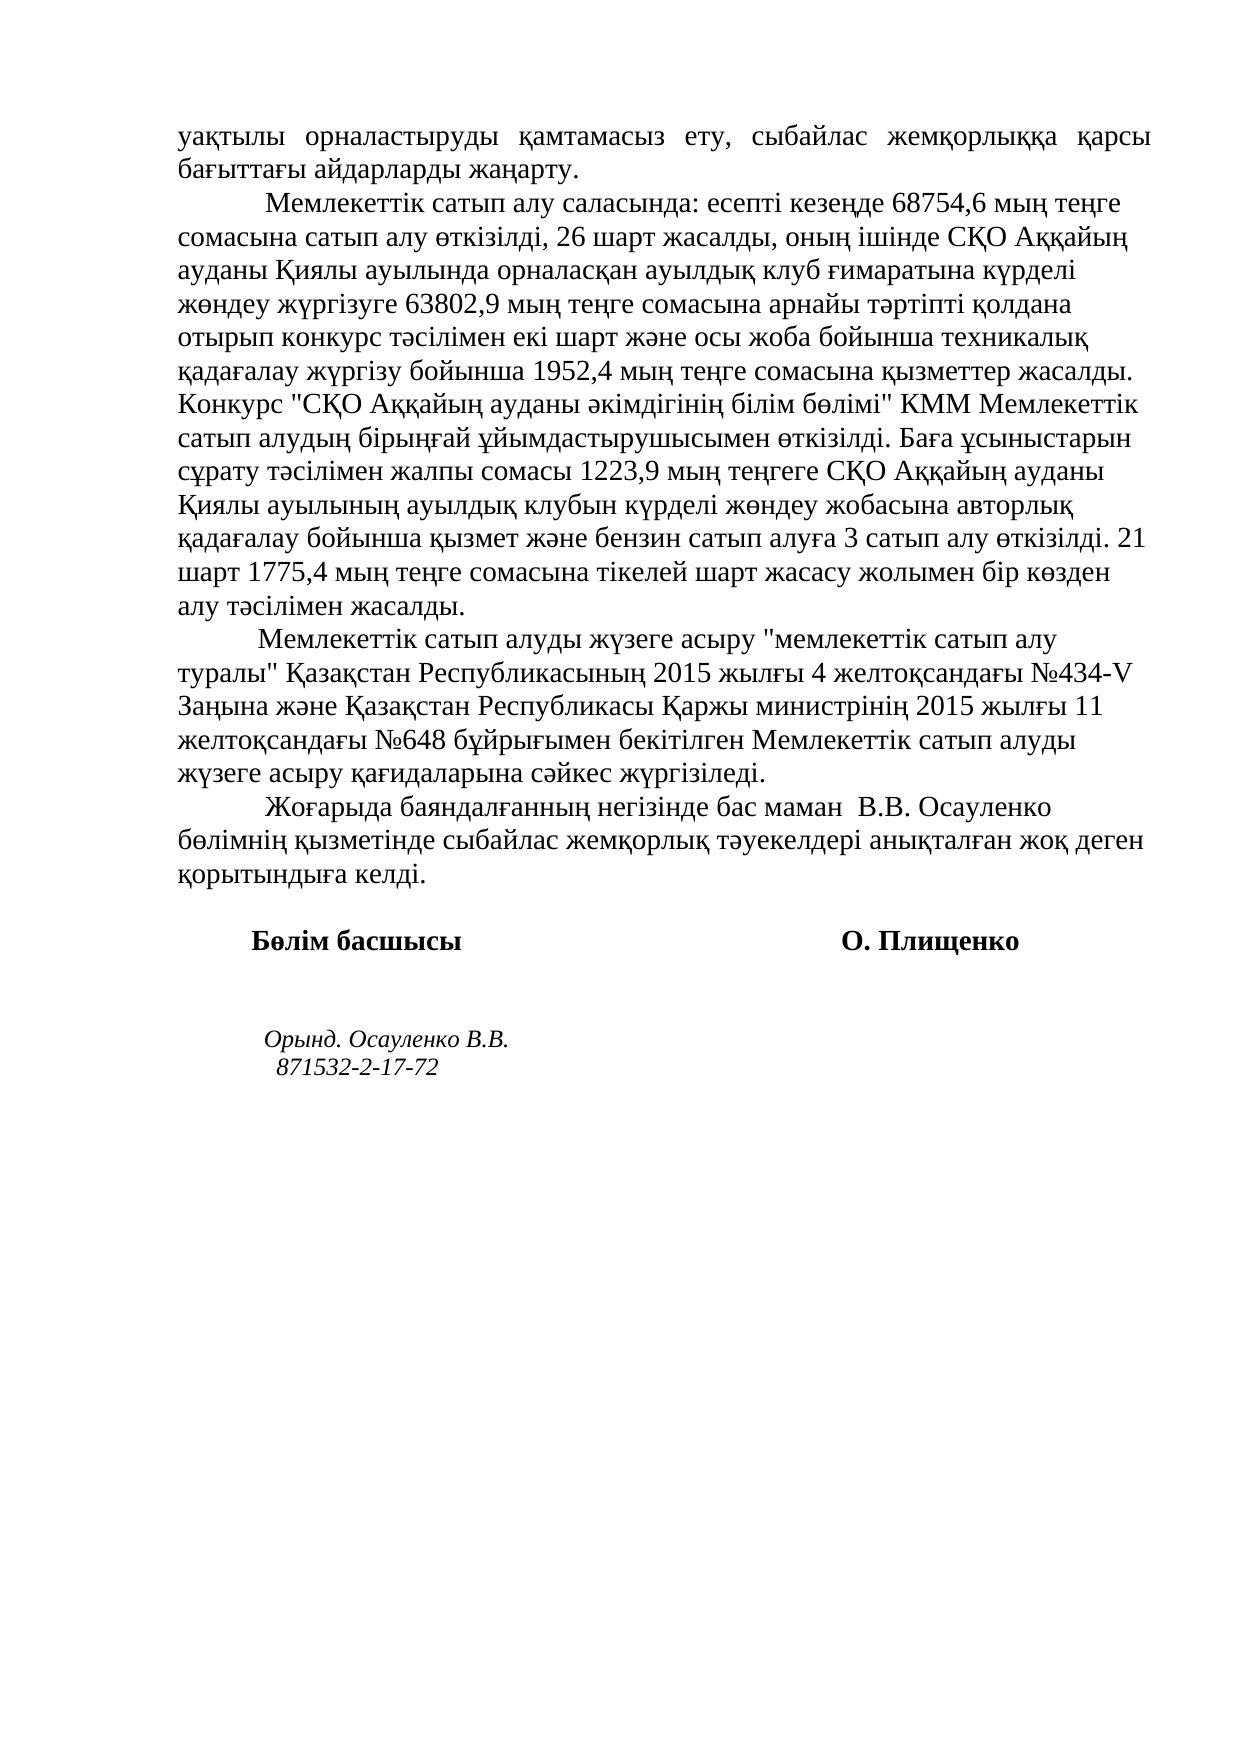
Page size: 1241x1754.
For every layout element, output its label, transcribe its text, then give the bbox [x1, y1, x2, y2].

text Мемлекеттік сатып алуды жүзеге асыру "мемлекеттік сатып алу туралы" Қазақстан Республикасының 2015 жылғы 4 желтоқсандағы №434-V Заңына және Қазақстан Республикасы Қаржы министрінің 2015 жылғы 11 желтоқсандағы №648 бұйрығымен бекітілген Мемлекеттік сатып алуды жүзеге асыру қағидаларына сәйкес жүргізіледі. [177, 621, 1152, 789]
text Жоғарыда баяндалғанның негізінде бас маман В.В. Осауленко бөлімнің қызметінде сыбайлас жемқорлық тәуекелдері анықталған жоқ деген қорытындыға келді. [177, 789, 1152, 889]
text Бөлім басшысы О. Плищенко [177, 923, 1152, 957]
text Мемлекеттік сатып алу саласында: есепті кезеңде 68754,6 мың теңге сомасына сатып алу өткізілді, 26 шарт жасалды, оның ішінде СҚО Аққайың ауданы Қиялы ауылында орналасқан ауылдық клуб ғимаратына күрделі жөндеу жүргізуге 63802,9 мың теңге сомасына арнайы тәртіпті қолдана отырып конкурс тәсілімен екі шарт және осы жоба бойынша техникалық қадағалау жүргізу бойынша 1952,4 мың теңге сомасына қызметтер жасалды. Конкурс "СҚО Аққайың ауданы әкімдігінің білім бөлімі" КММ Мемлекеттік сатып алудың бірыңғай ұйымдастырушысымен өткізілді. Баға ұсыныстарын сұрату тәсілімен жалпы сомасы 1223,9 мың теңгеге СҚО Аққайың ауданы Қиялы ауылының ауылдық клубын күрделі жөндеу жобасына авторлық қадағалау бойынша қызмет және бензин сатып алуға 3 сатып алу өткізілді. 21 шарт 1775,4 мың теңге сомасына тікелей шарт жасасу жолымен бір көзден алу тәсілімен жасалды. [177, 185, 1152, 621]
text Орынд. Осауленко В.В. [177, 1024, 1152, 1052]
text 871532-2-17-72 [177, 1052, 1152, 1081]
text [177, 118, 1152, 185]
